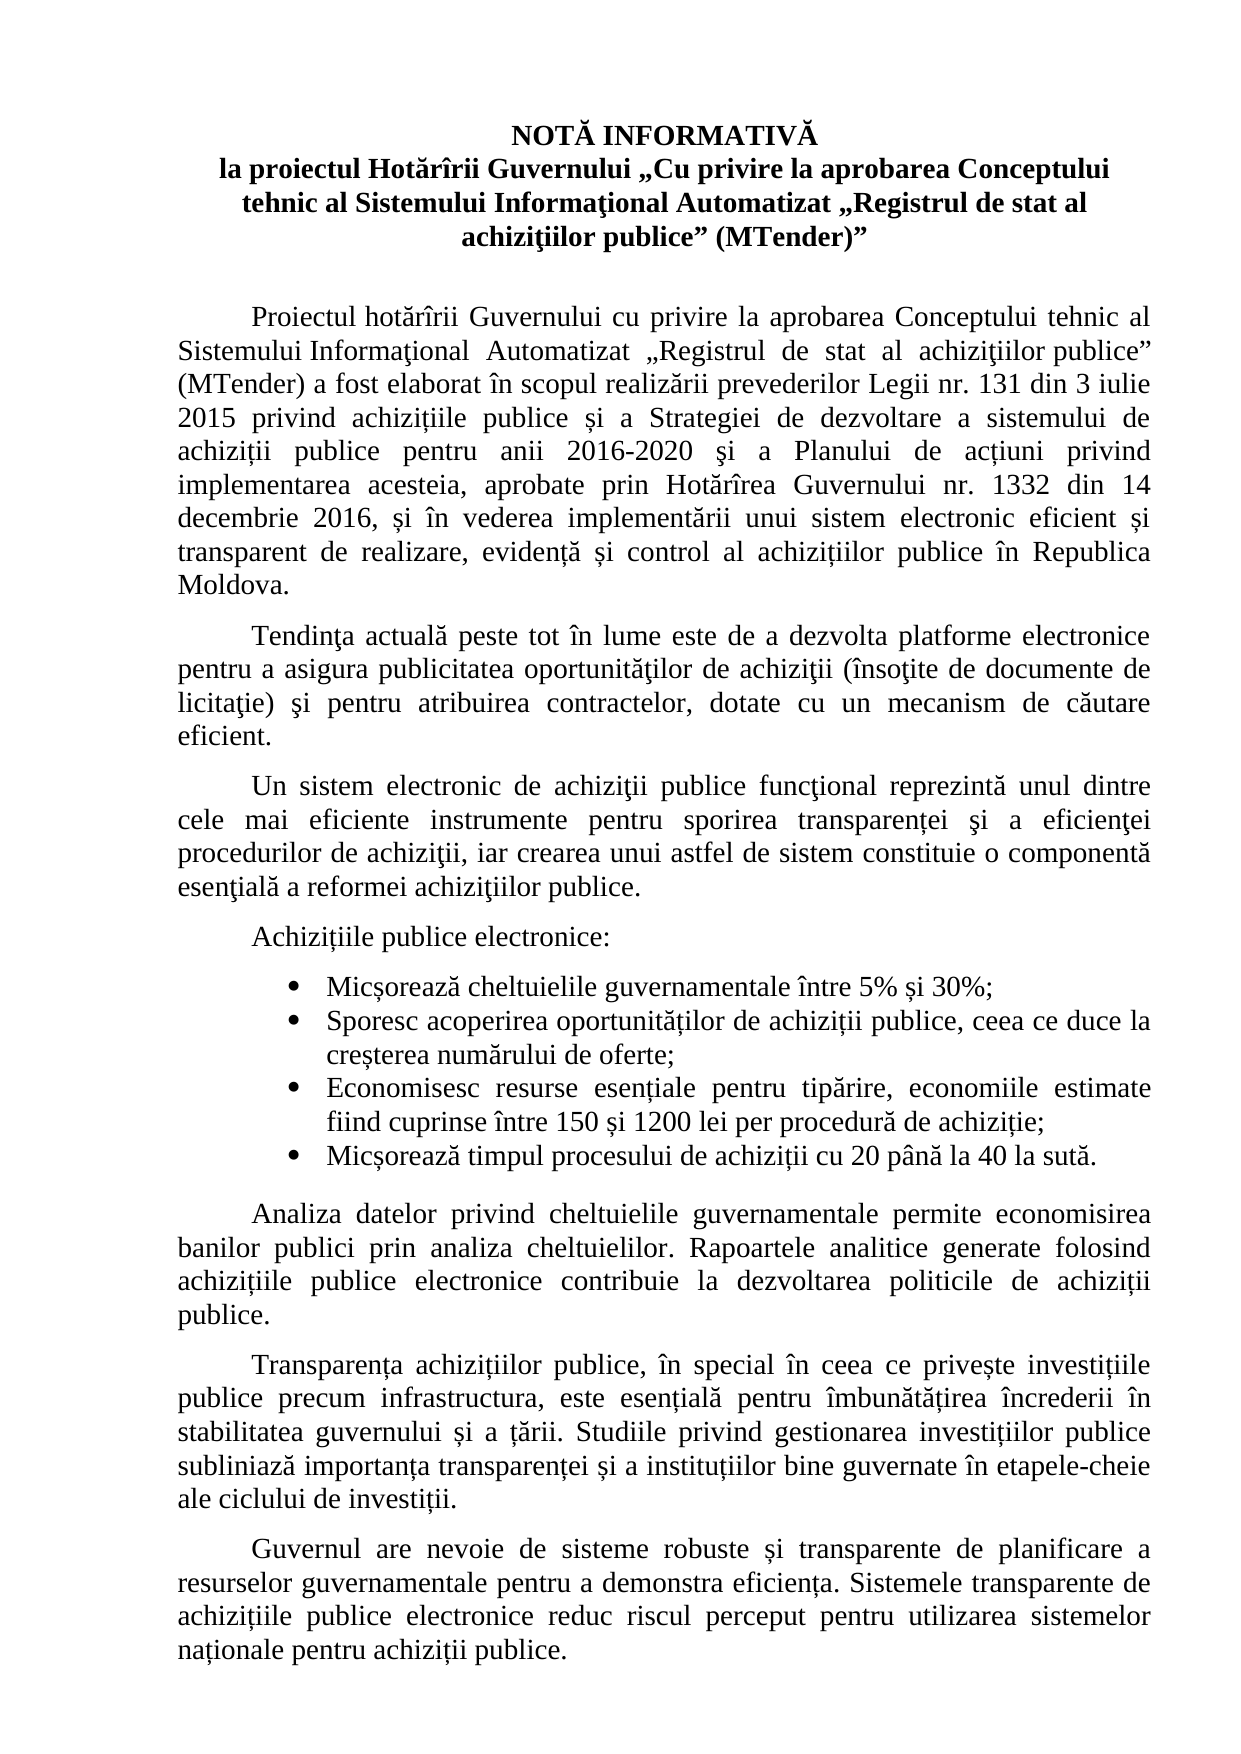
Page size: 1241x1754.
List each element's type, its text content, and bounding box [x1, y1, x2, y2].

list Micșorează cheltuielile guvernamentale între 5% și 30%; [288, 969, 1152, 1003]
text Transparența achizițiilor publice, în special în ceea ce privește investițiile publice precum infrastructura, este esențială pentru îmbunătățirea încrederii în stabilitatea guvernului și a țării. Studiile privind gestionarea investițiilor publice subliniază importanța transparenței și a instituțiilor bine guvernate în etapele-cheie ale ciclului de investiții. [177, 1347, 1152, 1515]
text Achizițiile publice electronice: [177, 919, 1152, 953]
title NOTĂ INFORMATIVĂ [177, 118, 1152, 152]
list Micșorează timpul procesului de achiziții cu 20 până la 40 la sută. [288, 1138, 1152, 1171]
text Tendinţa actuală peste tot în lume este de a dezvolta platforme electronice pentru a asigura publicitatea oportunităţilor de achiziţii (însoţite de documente de licitaţie) şi pentru atribuirea contractelor, dotate cu un mecanism de căutare eficient. [177, 618, 1152, 752]
text Proiectul hotărîrii Guvernului cu privire la aprobarea Conceptului tehnic al Sistemului Informaţional Automatizat „Registrul de stat al achiziţiilor publice” (MTender) a fost elaborat în scopul realizării prevederilor Legii nr. 131 din 3 iulie 2015 privind achizițiile publice și a Strategiei de dezvoltare a sistemului de achiziții publice pentru anii 2016-2020 şi a Planului de acțiuni privind implementarea acesteia, aprobate prin Hotărîrea Guvernului nr. 1332 din 14 decembrie 2016, și în vederea implementării unui sistem electronic eficient și transparent de realizare, evidență și control al achizițiilor publice în Republica Moldova. [177, 299, 1152, 601]
text Analiza datelor privind cheltuielile guvernamentale permite economisirea banilor publici prin analiza cheltuielilor. Rapoartele analitice generate folosind achizițiile publice electronice contribuie la dezvoltarea politicile de achiziții publice. [177, 1196, 1152, 1330]
list Economisesc resurse esențiale pentru tipărire, economiile estimate fiind cuprinse între 150 și 1200 lei per procedură de achiziție; [288, 1070, 1152, 1138]
list Sporesc acoperirea oportunităților de achiziții publice, ceea ce duce la creșterea numărului de oferte; [288, 1003, 1152, 1070]
title la proiectul Hotărîrii Guvernului „Cu privire la aprobarea Conceptului tehnic al Sistemului Informaţional Automatizat „Registrul de stat al achiziţiilor publice” (MTender)” [177, 152, 1152, 252]
text Un sistem electronic de achiziţii publice funcţional reprezintă unul dintre cele mai eficiente instrumente pentru sporirea transparenței şi a eficienţei procedurilor de achiziţii, iar crearea unui astfel de sistem constituie o componentă esenţială a reformei achiziţiilor publice. [177, 768, 1152, 903]
text Guvernul are nevoie de sisteme robuste și transparente de planificare a resurselor guvernamentale pentru a demonstra eficiența. Sistemele transparente de achizițiile publice electronice reduc riscul perceput pentru utilizarea sistemelor naționale pentru achiziții publice. [177, 1531, 1152, 1666]
